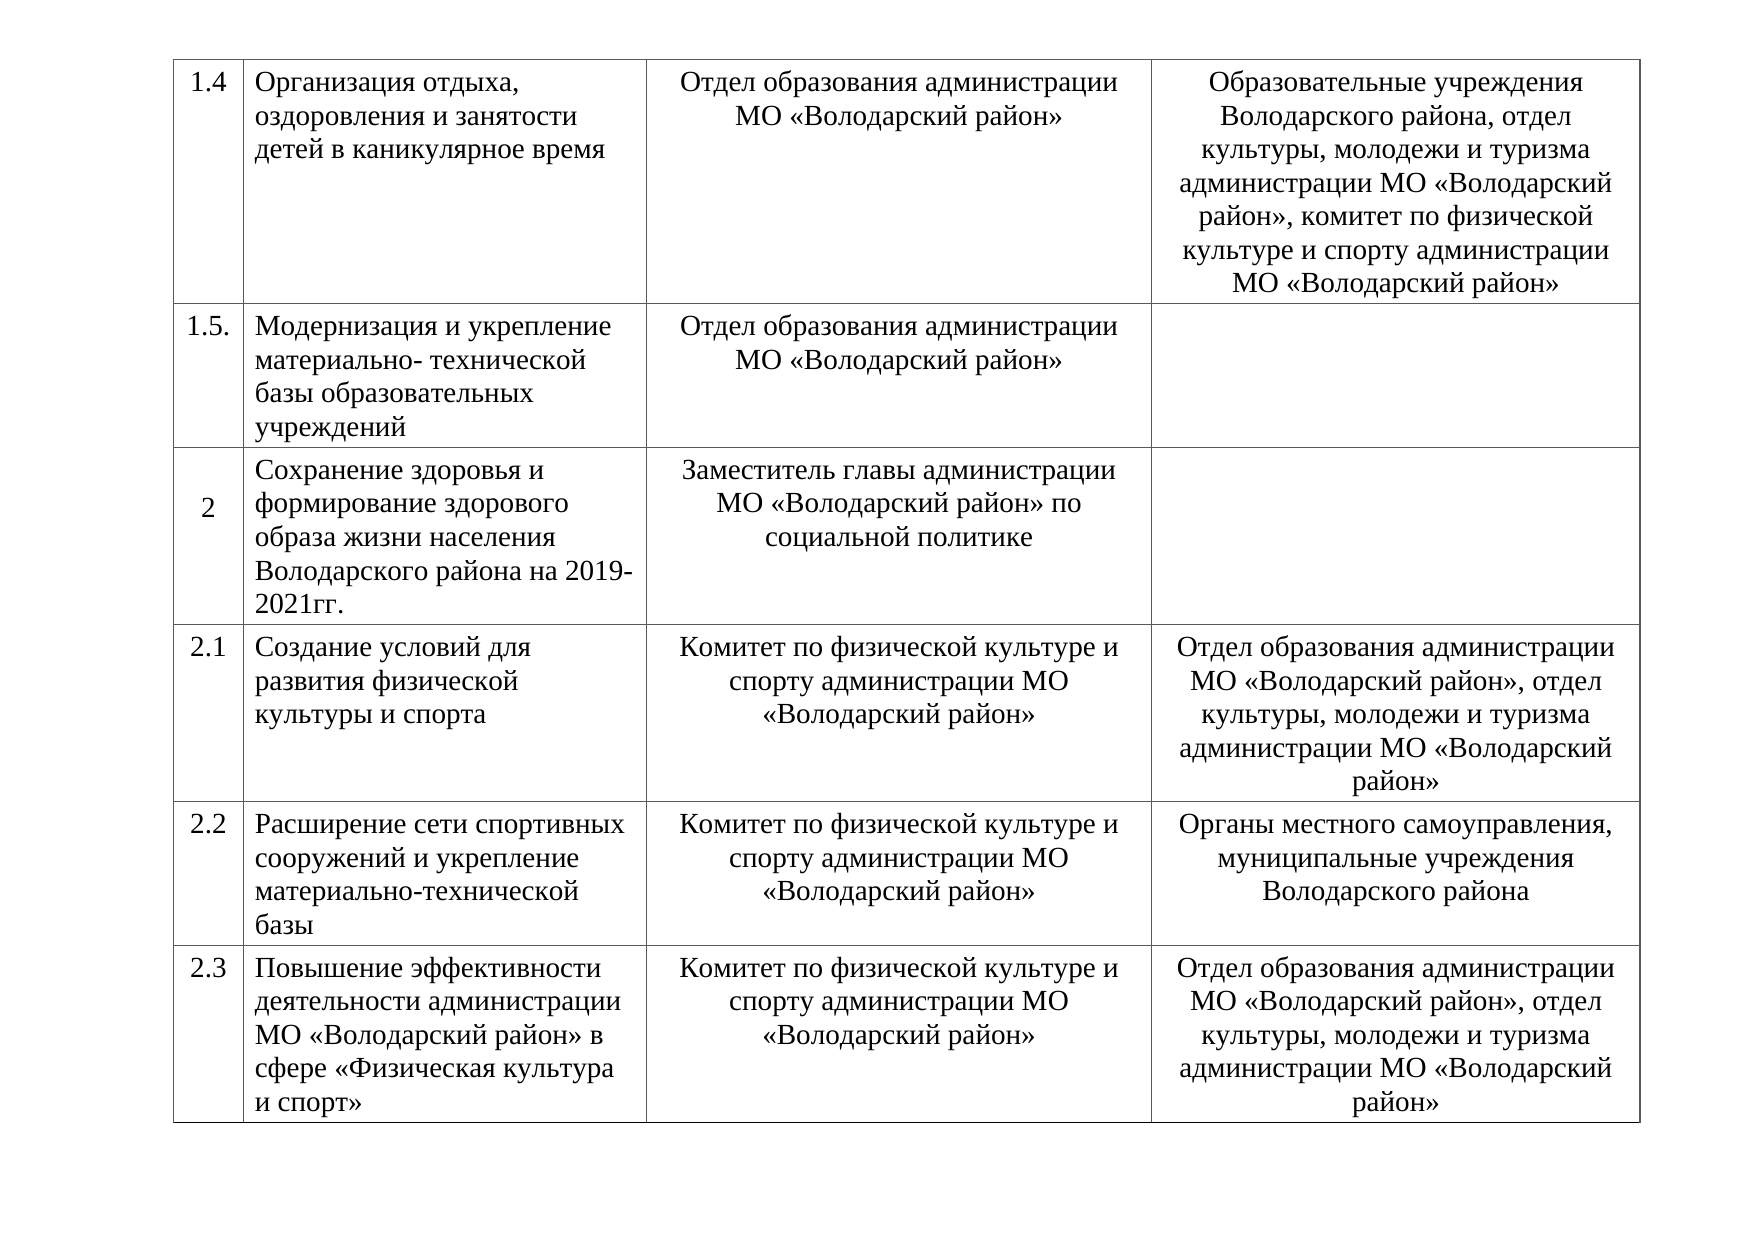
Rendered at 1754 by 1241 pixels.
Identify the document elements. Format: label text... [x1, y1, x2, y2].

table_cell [1152, 60, 1639, 303]
table_cell Создание условий для развития физической культуры и спорта [244, 625, 646, 801]
table_cell Заместитель главы администрации МО «Володарский район» по социальной политике [647, 448, 1151, 624]
table_cell Отдел образования администрации МО «Володарский район», отдел культуры, молодежи и туризма администрации МО «Володарский район» [1152, 625, 1639, 801]
table_cell 2.3 [174, 946, 243, 1122]
table_cell Отдел образования администрации МО «Володарский район» [647, 304, 1151, 447]
table_cell [1152, 304, 1639, 447]
table_cell Сохранение здоровья и формирование здорового образа жизни населения Володарского района на 2019-2021гг. [244, 448, 646, 624]
table_cell [1152, 448, 1639, 624]
table_cell 1.4 [174, 60, 243, 303]
table_cell Комитет по физической культуре и спорту администрации МО «Володарский район» [647, 802, 1151, 944]
table_cell Комитет по физической культуре и спорту администрации МО «Володарский район» [647, 946, 1151, 1122]
table_cell Организация отдыха, оздоровления и занятости детей в каникулярное время [244, 60, 646, 303]
table_cell 2 [174, 448, 243, 624]
table_cell Органы местного самоуправления, муниципальные учреждения Володарского района [1152, 802, 1639, 944]
table_cell Отдел образования администрации МО «Володарский район», отдел культуры, молодежи и туризма администрации МО «Володарский район» [1152, 946, 1639, 1122]
table_cell Повышение эффективности деятельности администрации МО «Володарский район» в сфере «Физическая культура и спорт» [244, 946, 646, 1122]
table_cell Расширение сети спортивных сооружений и укрепление материально-технической базы [244, 802, 646, 944]
table_cell 2.1 [174, 625, 243, 801]
table_cell 1.5. [174, 304, 243, 447]
table_cell 2.2 [174, 802, 243, 944]
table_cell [647, 60, 1151, 303]
table_cell Комитет по физической культуре и спорту администрации МО «Володарский район» [647, 625, 1151, 801]
table_cell Модернизация и укрепление материально- технической базы образовательных учреждений [244, 304, 646, 447]
